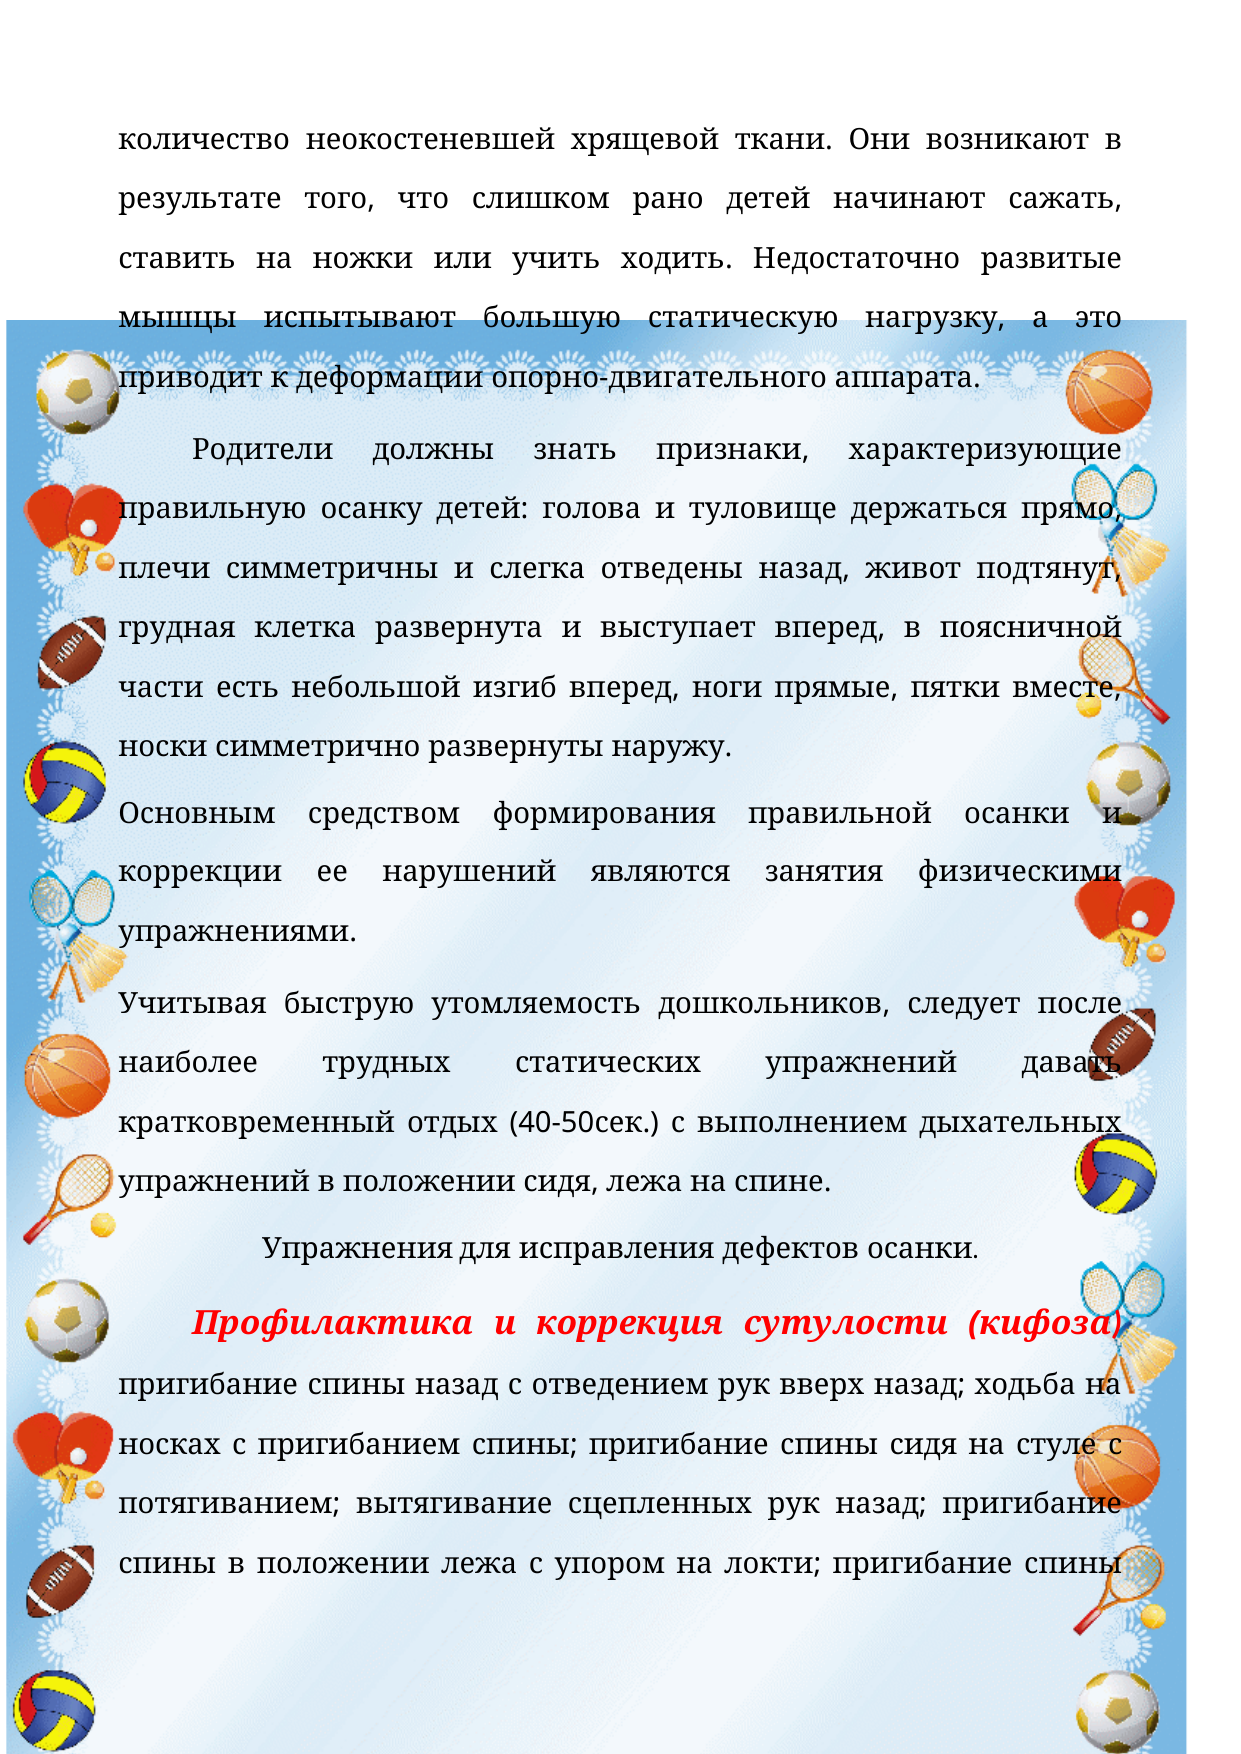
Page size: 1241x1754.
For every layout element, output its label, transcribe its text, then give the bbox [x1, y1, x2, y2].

text Упражнения для исправления дефектов осанки. [118, 1233, 1122, 1266]
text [118, 118, 1122, 396]
text Основным средством формирования правильной осанки и коррекции ее нарушений являются занятия физическими упражнениями. [118, 797, 1122, 950]
text Родители должны знать признаки, характеризующие правильную осанку детей: голова и туловище держаться прямо, плечи симметричны и слегка отведены назад, живот подтянут, грудная клетка развернута и выступает вперед, в поясничной части есть небольшой изгиб вперед, ноги прямые, пятки вместе, носки симметрично развернуты наружу. [118, 428, 1122, 765]
picture [6, 320, 1188, 1754]
text Учитывая быструю утомляемость дошкольников, следует после наиболее трудных статических упражнений давать кратковременный отдых (40-50сек.) с выполнением дыхательных упражнений в положении сидя, лежа на спине. [118, 982, 1122, 1200]
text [118, 1298, 1122, 1582]
